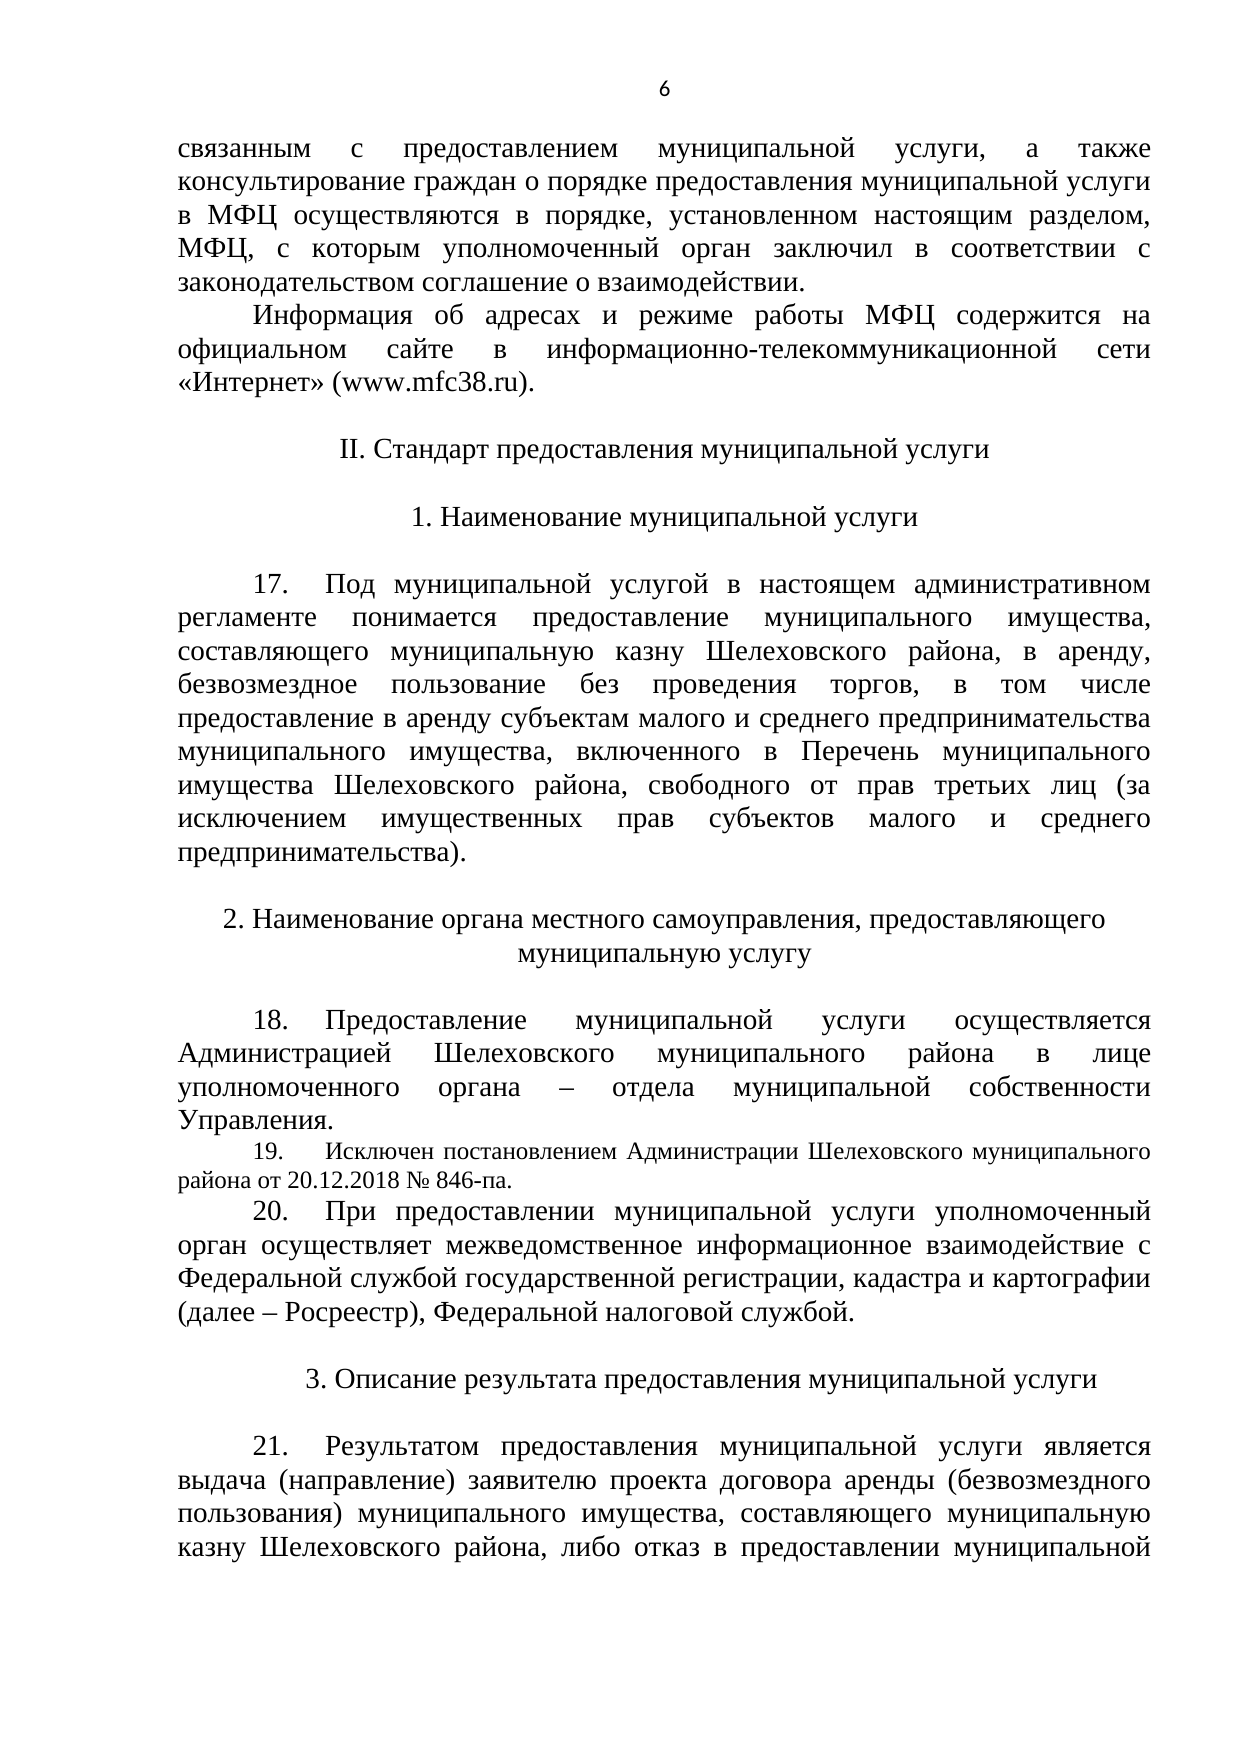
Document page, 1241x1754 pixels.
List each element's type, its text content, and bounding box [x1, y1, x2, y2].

list Под муниципальной услугой в настоящем административном регламенте понимается предоставление муниципального имущества, составляющего муниципальную казну Шелеховского района, в аренду, безвозмездное пользование без проведения торгов, в том числе предоставление в аренду субъектам малого и среднего предпринимательства муниципального имущества, включенного в Перечень муниципального имущества Шелеховского района, свободного от прав третьих лиц (за исключением имущественных прав субъектов малого и среднего предпринимательства). [177, 566, 1152, 868]
text Информация об адресах и режиме работы МФЦ содержится на официальном сайте в информационно-телекоммуникационной сети «Интернет» (www.mfc38.ru). [177, 297, 1152, 398]
list При предоставлении муниципальной услуги уполномоченный орган осуществляет межведомственное информационное взаимодействие с Федеральной службой государственной регистрации, кадастра и картографии (далее – Росреестр), Федеральной налоговой службой. [177, 1193, 1152, 1328]
text 2. Наименование органа местного самоуправления, предоставляющего муниципальную услугу [177, 901, 1152, 968]
text II. Стандарт предоставления муниципальной услуги [177, 432, 1152, 465]
text 3. Описание результата предоставления муниципальной услуги [177, 1361, 1152, 1395]
list Исключен постановлением Администрации Шелеховского муниципального района от 20.12.2018 № 846-па. [177, 1136, 1152, 1193]
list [177, 130, 1152, 297]
list Предоставление муниципальной услуги осуществляется Администрацией Шелеховского муниципального района в лице уполномоченного органа – отдела муниципальной собственности Управления. [177, 1002, 1152, 1136]
text 1. Наименование муниципальной услуги [177, 499, 1152, 532]
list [177, 1428, 1152, 1562]
